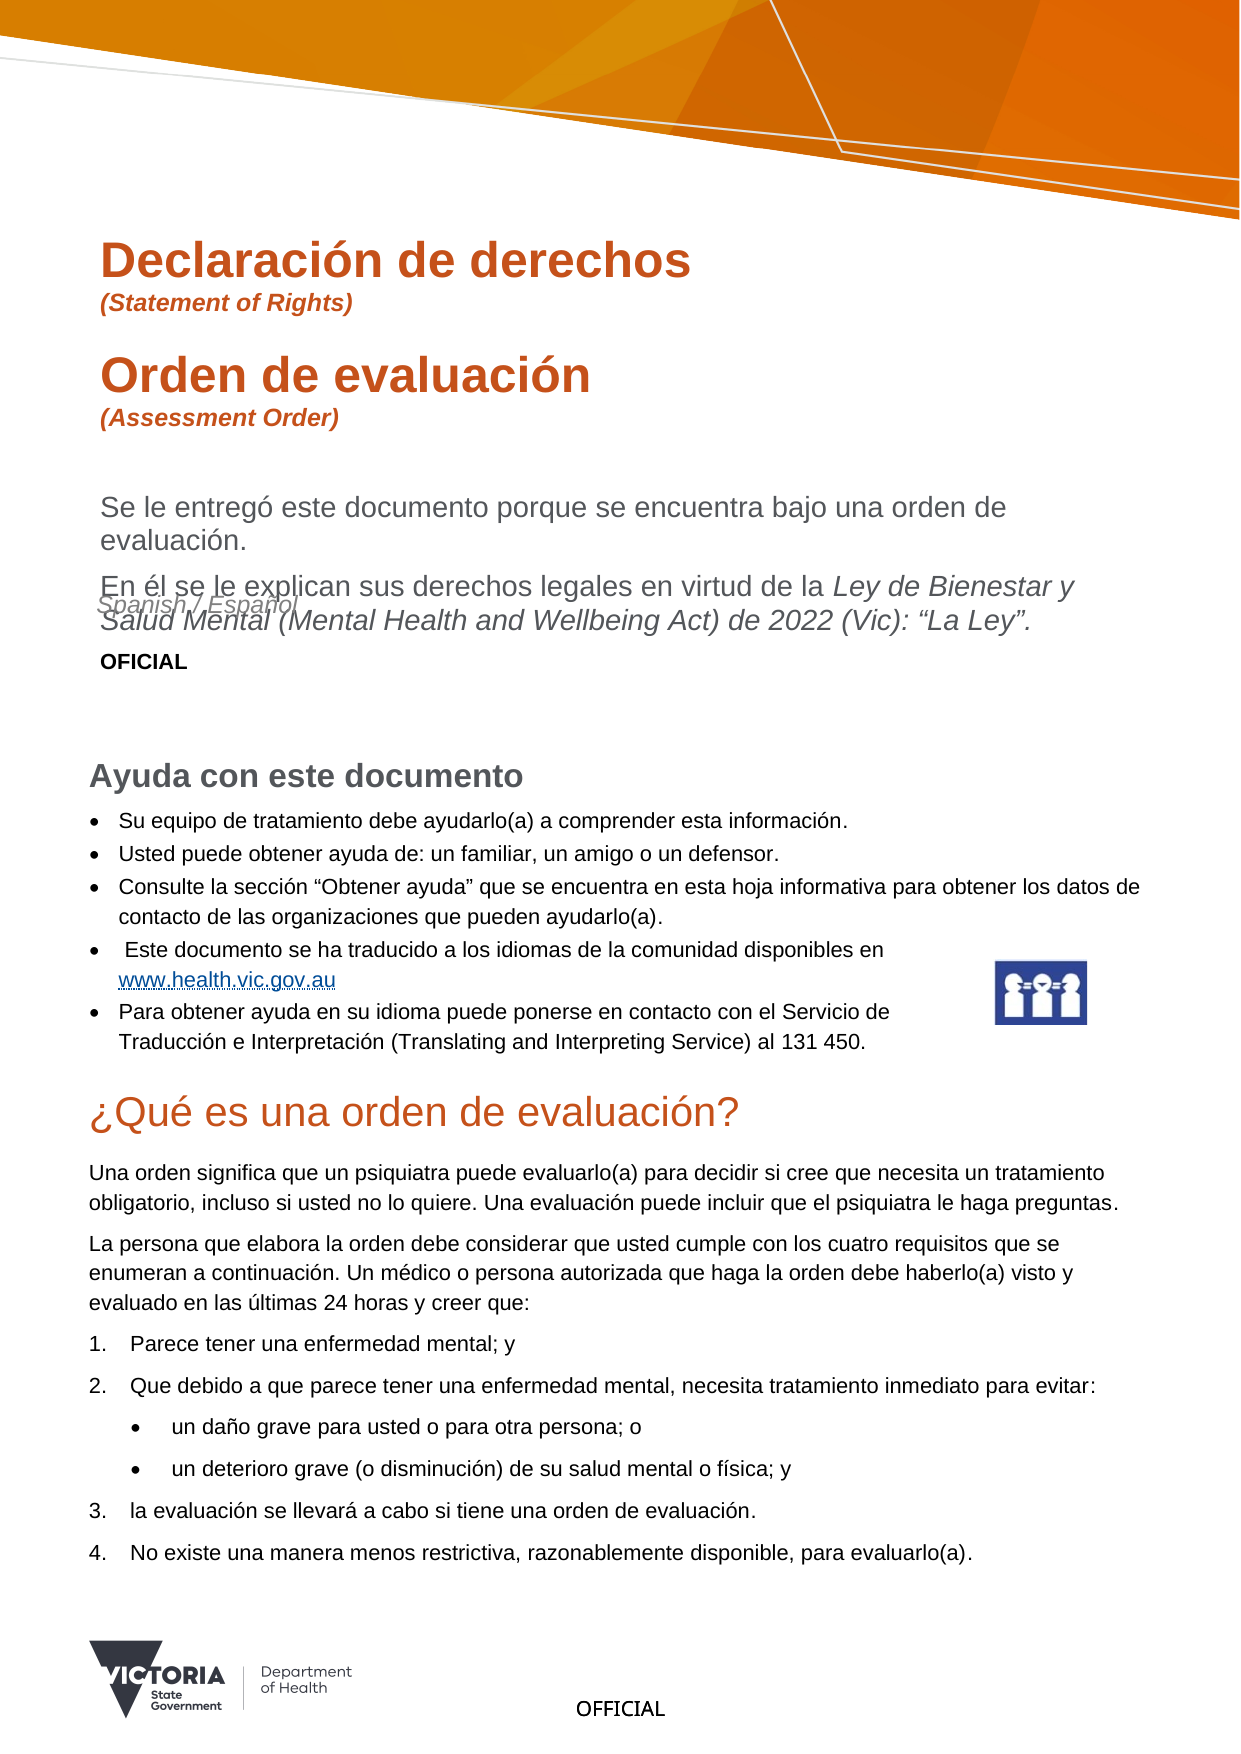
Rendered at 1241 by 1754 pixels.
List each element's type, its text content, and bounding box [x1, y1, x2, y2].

subtitle ¿Qué es una orden de evaluación? [89, 1088, 1152, 1136]
text Una orden significa que un psiquiatra puede evaluarlo(a) para decidir si cree que necesita un tratamiento obligatorio, incluso si usted no lo quiere. Una evaluación puede incluir que el psiquiatra le haga preguntas. [89, 1156, 1152, 1215]
text Este documento se ha traducido a los idiomas de la comunidad disponibles en www.health.vic.gov.au [89, 933, 1152, 992]
text un deterioro grave (o disminución) de su salud mental o física; y [130, 1452, 1152, 1481]
text un daño grave para usted o para otra persona; o [130, 1411, 1152, 1440]
text Para obtener ayuda en su idioma puede ponerse en contacto con el Servicio de Traducción e Interpretación (Translating and Interpreting Service) al 131 450. [89, 996, 1152, 1054]
list la evaluación se llevará a cabo si tiene una orden de evaluación. [89, 1494, 1152, 1523]
picture [0, 1595, 1241, 1754]
picture [0, 0, 1240, 223]
subtitle Ayuda con este documento [89, 756, 1152, 795]
text Consulte la sección “Obtener ayuda” que se encuentra en esta hoja informativa para obtener los datos de contacto de las organizaciones que pueden ayudarlo(a). [89, 871, 1152, 929]
list Parece tener una enfermedad mental; y [89, 1327, 1152, 1356]
table_header [89, 71, 1167, 731]
list Que debido a que parece tener una enfermedad mental, necesita tratamiento inmediato para evitar: [89, 1369, 1152, 1398]
list No existe una manera menos restrictiva, razonablemente disponible, para evaluarlo(a). [89, 1536, 1152, 1565]
picture [993, 959, 1088, 1025]
text La persona que elabora la orden debe considerar que usted cumple con los cuatro requisitos que se enumeran a continuación. Un médico o persona autorizada que haga la orden debe haberlo(a) visto y evaluado en las últimas 24 horas y creer que: [89, 1227, 1152, 1315]
text Su equipo de tratamiento debe ayudarlo(a) a comprender esta información. [89, 804, 1152, 833]
text Usted puede obtener ayuda de: un familiar, un amigo o un defensor. [89, 838, 1152, 867]
